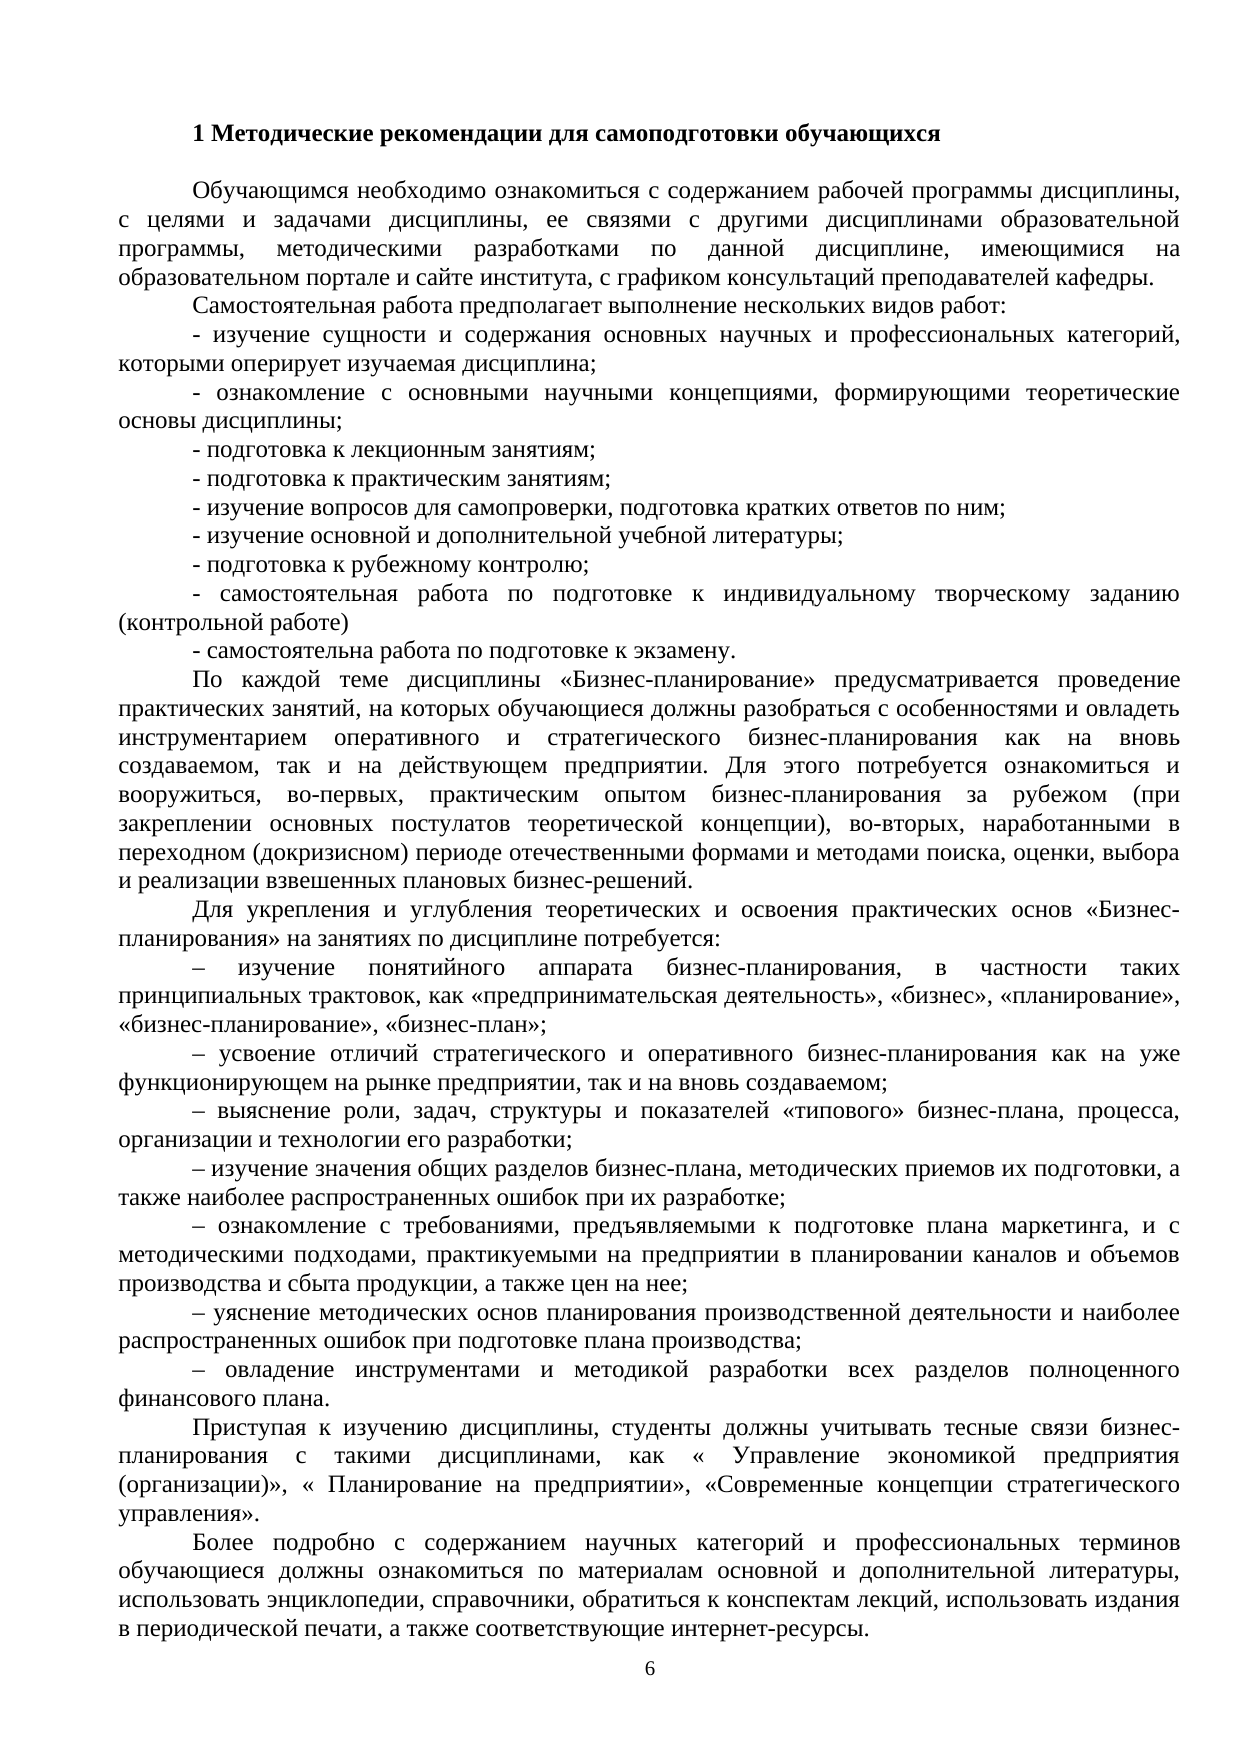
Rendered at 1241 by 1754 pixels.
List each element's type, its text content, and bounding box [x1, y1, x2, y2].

text 1 Методические рекомендации для самоподготовки обучающихся [118, 118, 1181, 147]
text - самостоятельная работа по подготовке к индивидуальному творческому заданию (контрольной работе) [118, 578, 1181, 636]
text – усвоение отличий стратегического и оперативного бизнес-планирования как на уже функционирующем на рынке предприятии, так и на вновь создаваемом; [118, 1038, 1181, 1096]
text – овладение инструментами и методикой разработки всех разделов полноценного финансового плана. [118, 1354, 1181, 1412]
text - изучение вопросов для самопроверки, подготовка кратких ответов по ним; [118, 492, 1181, 521]
text - самостоятельна работа по подготовке к экзамену. [118, 636, 1181, 664]
text - подготовка к лекционным занятиям; [118, 434, 1181, 463]
text – ознакомление с требованиями, предъявляемыми к подготовке плана маркетинга, и с методическими подходами, практикуемыми на предприятии в планировании каналов и объемов производства и сбыта продукции, а также цен на нее; [118, 1211, 1181, 1297]
text - ознакомление с основными научными концепциями, формирующими теоретические основы дисциплины; [118, 377, 1181, 434]
text - изучение сущности и содержания основных научных и профессиональных категорий, которыми оперирует изучаемая дисциплина; [118, 319, 1181, 377]
text – изучение понятийного аппарата бизнес-планирования, в частности таких принципиальных трактовок, как «предпринимательская деятельность», «бизнес», «планирование», «бизнес-планирование», «бизнес-план»; [118, 952, 1181, 1038]
text Самостоятельная работа предполагает выполнение нескольких видов работ: [118, 291, 1181, 319]
text Для укрепления и углубления теоретических и освоения практических основ «Бизнес-планирования» на занятиях по дисциплине потребуется: [118, 894, 1181, 952]
text – уяснение методических основ планирования производственной деятельности и наиболее распространенных ошибок при подготовке плана производства; [118, 1297, 1181, 1354]
text – изучение значения общих разделов бизнес-плана, методических приемов их подготовки, а также наиболее распространенных ошибок при их разработке; [118, 1153, 1181, 1211]
text Обучающимся необходимо ознакомиться с содержанием рабочей программы дисциплины, с целями и задачами дисциплины, ее связями с другими дисциплинами образовательной программы, методическими разработками по данной дисциплине, имеющимися на образовательном портале и сайте института, с графиком консультаций преподавателей кафедры. [118, 176, 1181, 291]
text Более подробно с содержанием научных категорий и профессиональных терминов обучающиеся должны ознакомиться по материалам основной и дополнительной литературы, использовать энциклопедии, справочники, обратиться к конспектам лекций, использовать издания в периодической печати, а также соответствующие интернет-ресурсы. [118, 1527, 1181, 1642]
text - изучение основной и дополнительной учебной литературы; [118, 521, 1181, 549]
text – выяснение роли, задач, структуры и показателей «типового» бизнес-плана, процесса, организации и технологии его разработки; [118, 1096, 1181, 1153]
text - подготовка к рубежному контролю; [118, 549, 1181, 578]
text - подготовка к практическим занятиям; [118, 463, 1181, 492]
text Приступая к изучению дисциплины, студенты должны учитывать тесные связи бизнес-планирования с такими дисциплинами, как « Управление экономикой предприятия (организации)», « Планирование на предприятии», «Современные концепции стратегического управления». [118, 1412, 1181, 1527]
text По каждой теме дисциплины «Бизнес-планирование» предусматривается проведение практических занятий, на которых обучающиеся должны разобраться с особенностями и овладеть инструментарием оперативного и стратегического бизнес-планирования как на вновь создаваемом, так и на действующем предприятии. Для этого потребуется ознакомиться и вооружиться, во-первых, практическим опытом бизнес-планирования за рубежом (при закреплении основных постулатов теоретической концепции), во-вторых, наработанными в переходном (докризисном) периоде отечественными формами и методами поиска, оценки, выбора и реализации взвешенных плановых бизнес-решений. [118, 664, 1181, 894]
